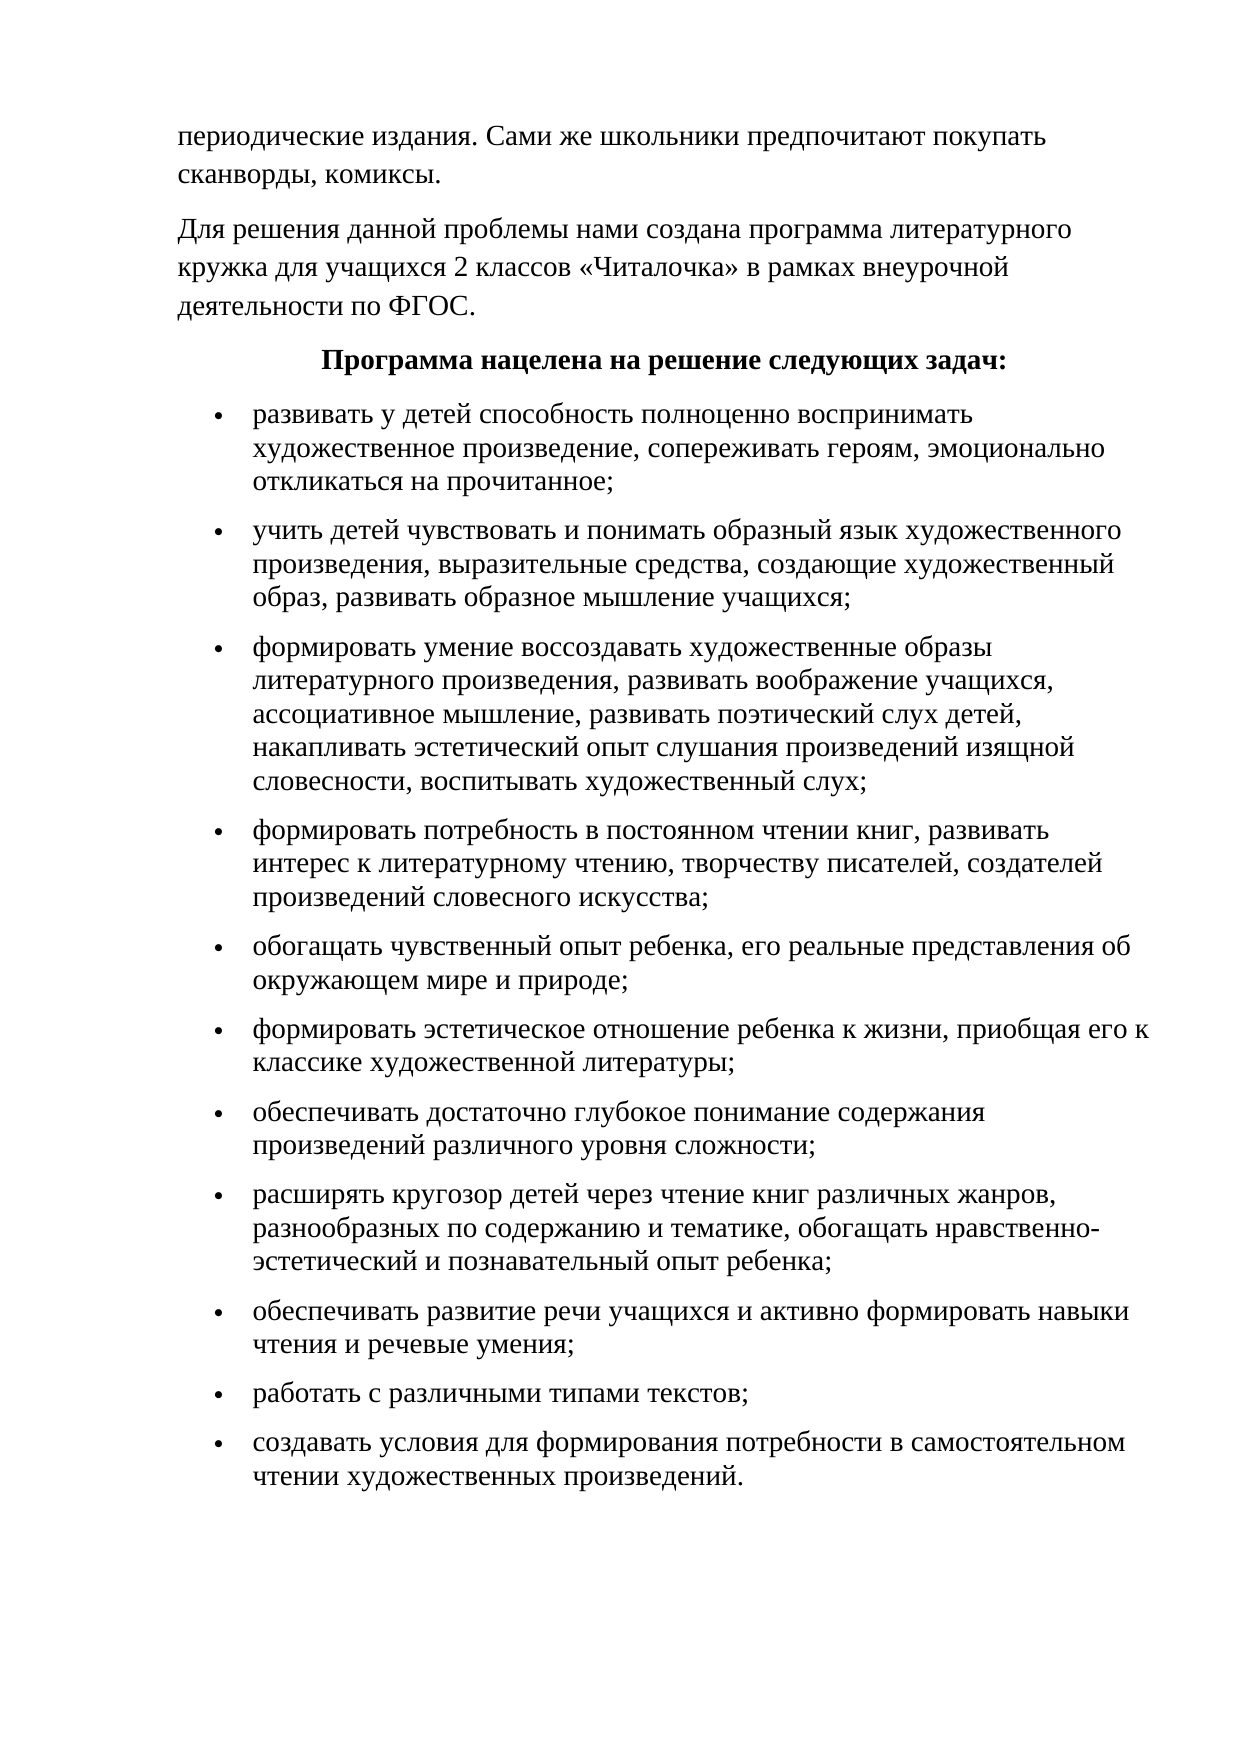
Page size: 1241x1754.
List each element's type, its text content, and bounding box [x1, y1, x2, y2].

list работать с различными типами текстов; [215, 1375, 1152, 1409]
text Программа нацелена на решение следующих задач: [177, 342, 1152, 376]
list формировать эстетическое отношение ребенка к жизни, приобщая его к классике художественной литературы; [215, 1011, 1152, 1078]
list формировать потребность в постоянном чтении книг, развивать интерес к литературному чтению, творчеству писателей, создателей произведений словесного искусства; [215, 812, 1152, 913]
list формировать умение воссоздавать художественные образы литературного произведения, развивать воображение учащихся, ассоциативное мышление, развивать поэтический слух детей, накапливать эстетический опыт слушания произведений изящной словесности, воспитывать художественный слух; [215, 629, 1152, 796]
list обогащать чувственный опыт ребенка, его реальные представления об окружающем мире и природе; [215, 928, 1152, 995]
list расширять кругозор детей через чтение книг различных жанров, разнообразных по содержанию и тематике, обогащать нравственно-эстетический и познавательный опыт ребенка; [215, 1176, 1152, 1277]
text Для решения данной проблемы нами создана программа литературного кружка для учащихся 2 классов «Читалочка» в рамках внеурочной деятельности по ФГОС. [177, 211, 1152, 321]
list обеспечивать достаточно глубокое понимание содержания произведений различного уровня сложности; [215, 1094, 1152, 1161]
list создавать условия для формирования потребности в самостоятельном чтении художественных произведений. [215, 1424, 1152, 1492]
list развивать у детей способность полноценно воспринимать художественное произведение, сопереживать героям, эмоционально откликаться на прочитанное; [215, 396, 1152, 497]
list учить детей чувствовать и понимать образный язык художественного произведения, выразительные средства, создающие художественный образ, развивать образное мышление учащихся; [215, 512, 1152, 613]
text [177, 118, 1152, 190]
list обеспечивать развитие речи учащихся и активно формировать навыки чтения и речевые умения; [215, 1293, 1152, 1360]
